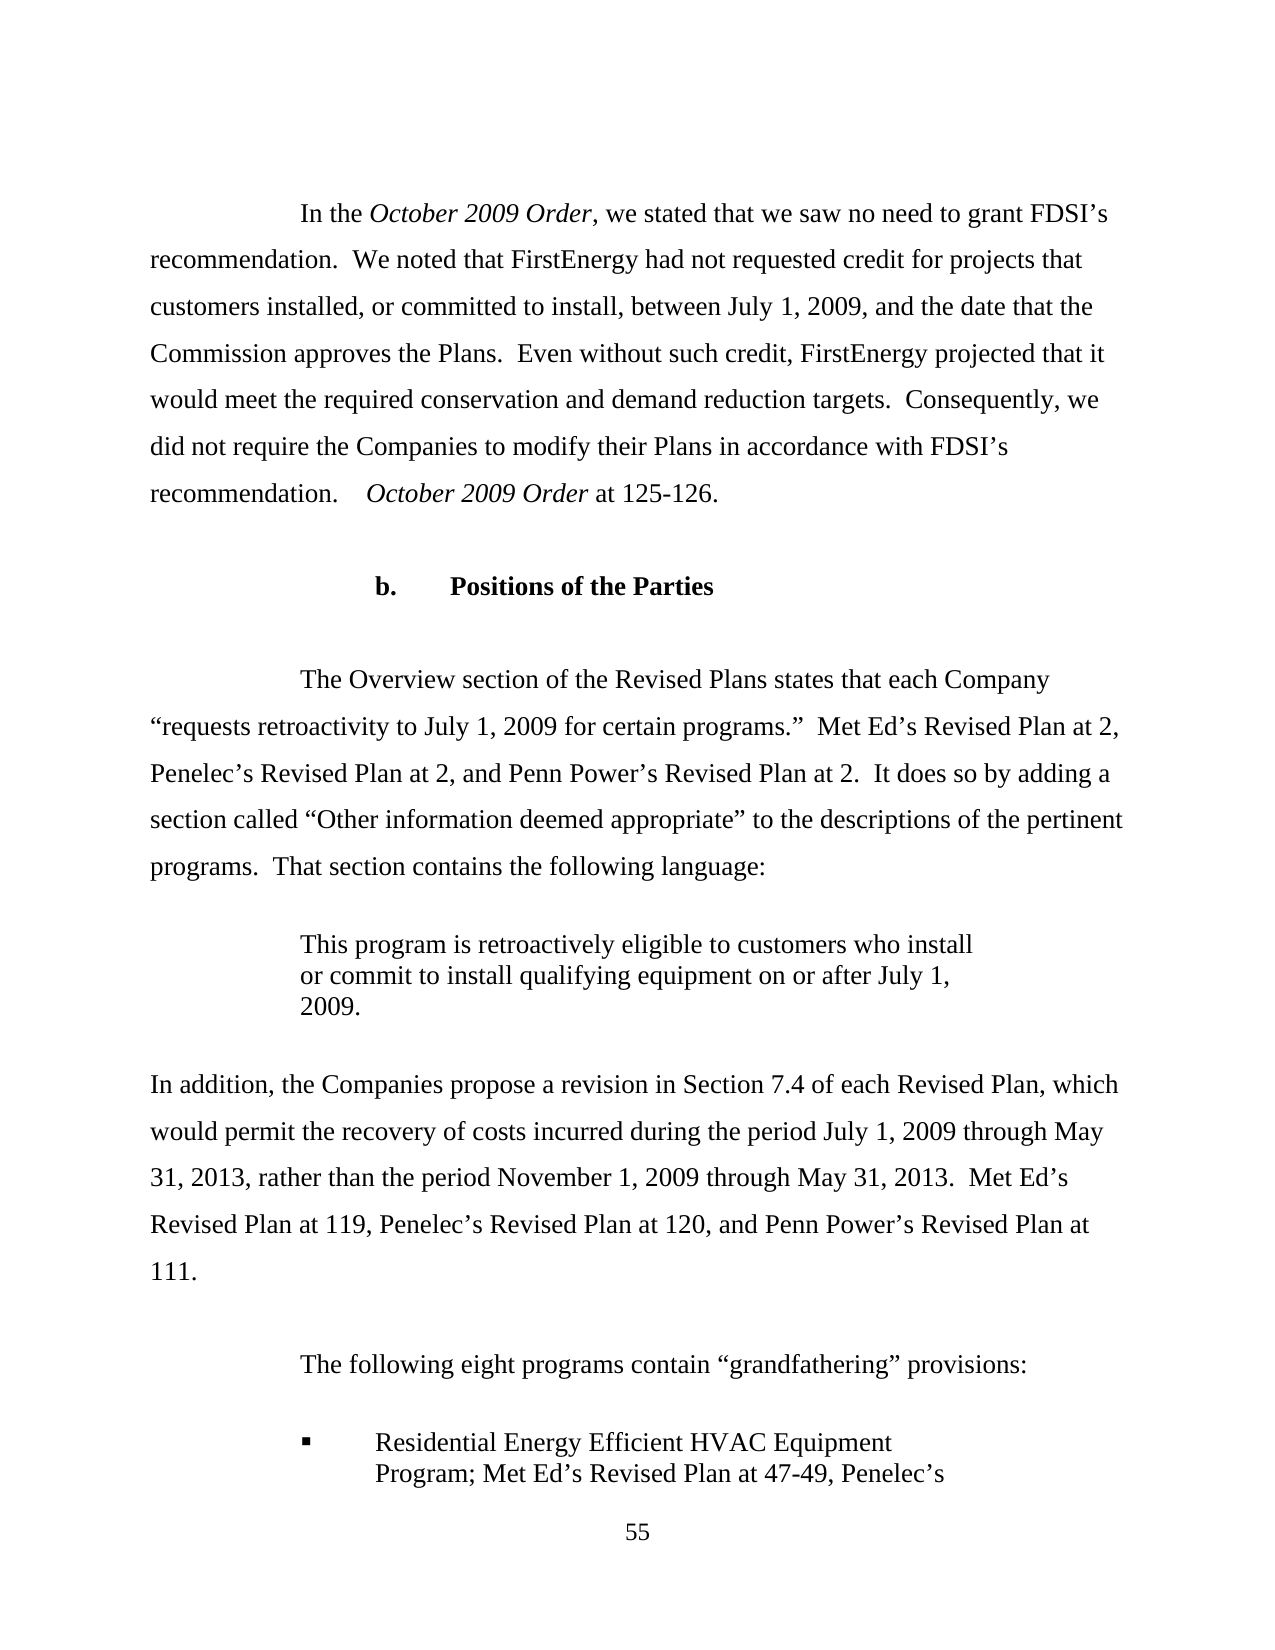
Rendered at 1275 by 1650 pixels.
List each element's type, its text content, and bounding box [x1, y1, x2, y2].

text This program is retroactively eligible to customers who install or commit to install qualifying equipment on or after July 1, 2009. [300, 928, 975, 1021]
text The following eight programs contain “grandfathering” provisions: [150, 1348, 1125, 1379]
text The Overview section of the Revised Plans states that each Company “requests retroactivity to July 1, 2009 for certain programs.” Met Ed’s Revised Plan at 2, Penelec’s Revised Plan at 2, and Penn Power’s Revised Plan at 2. It does so by adding a section called “Other information deemed appropriate” to the descriptions of the pertinent programs. That section contains the following language: [150, 663, 1125, 881]
subtitle b. Positions of the Parties [375, 570, 1125, 601]
text In addition, the Companies propose a revision in Section 7.4 of each Revised Plan, which would permit the recovery of costs incurred during the period July 1, 2009 through May 31, 2013, rather than the period November 1, 2009 through May 31, 2013. Met Ed’s Revised Plan at 119, Penelec’s Revised Plan at 120, and Penn Power’s Revised Plan at 111. [150, 1068, 1125, 1286]
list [300, 1426, 975, 1488]
text In the October 2009 Order, we stated that we saw no need to grant FDSI’s recommendation. We noted that FirstEnergy had not requested credit for projects that customers installed, or committed to install, between July 1, 2009, and the date that the Commission approves the Plans. Even without such credit, FirstEnergy projected that it would meet the required conservation and demand reduction targets. Consequently, we did not require the Companies to modify their Plans in accordance with FDSI’s recommendation. October 2009 Order at 125-126. [150, 197, 1125, 508]
